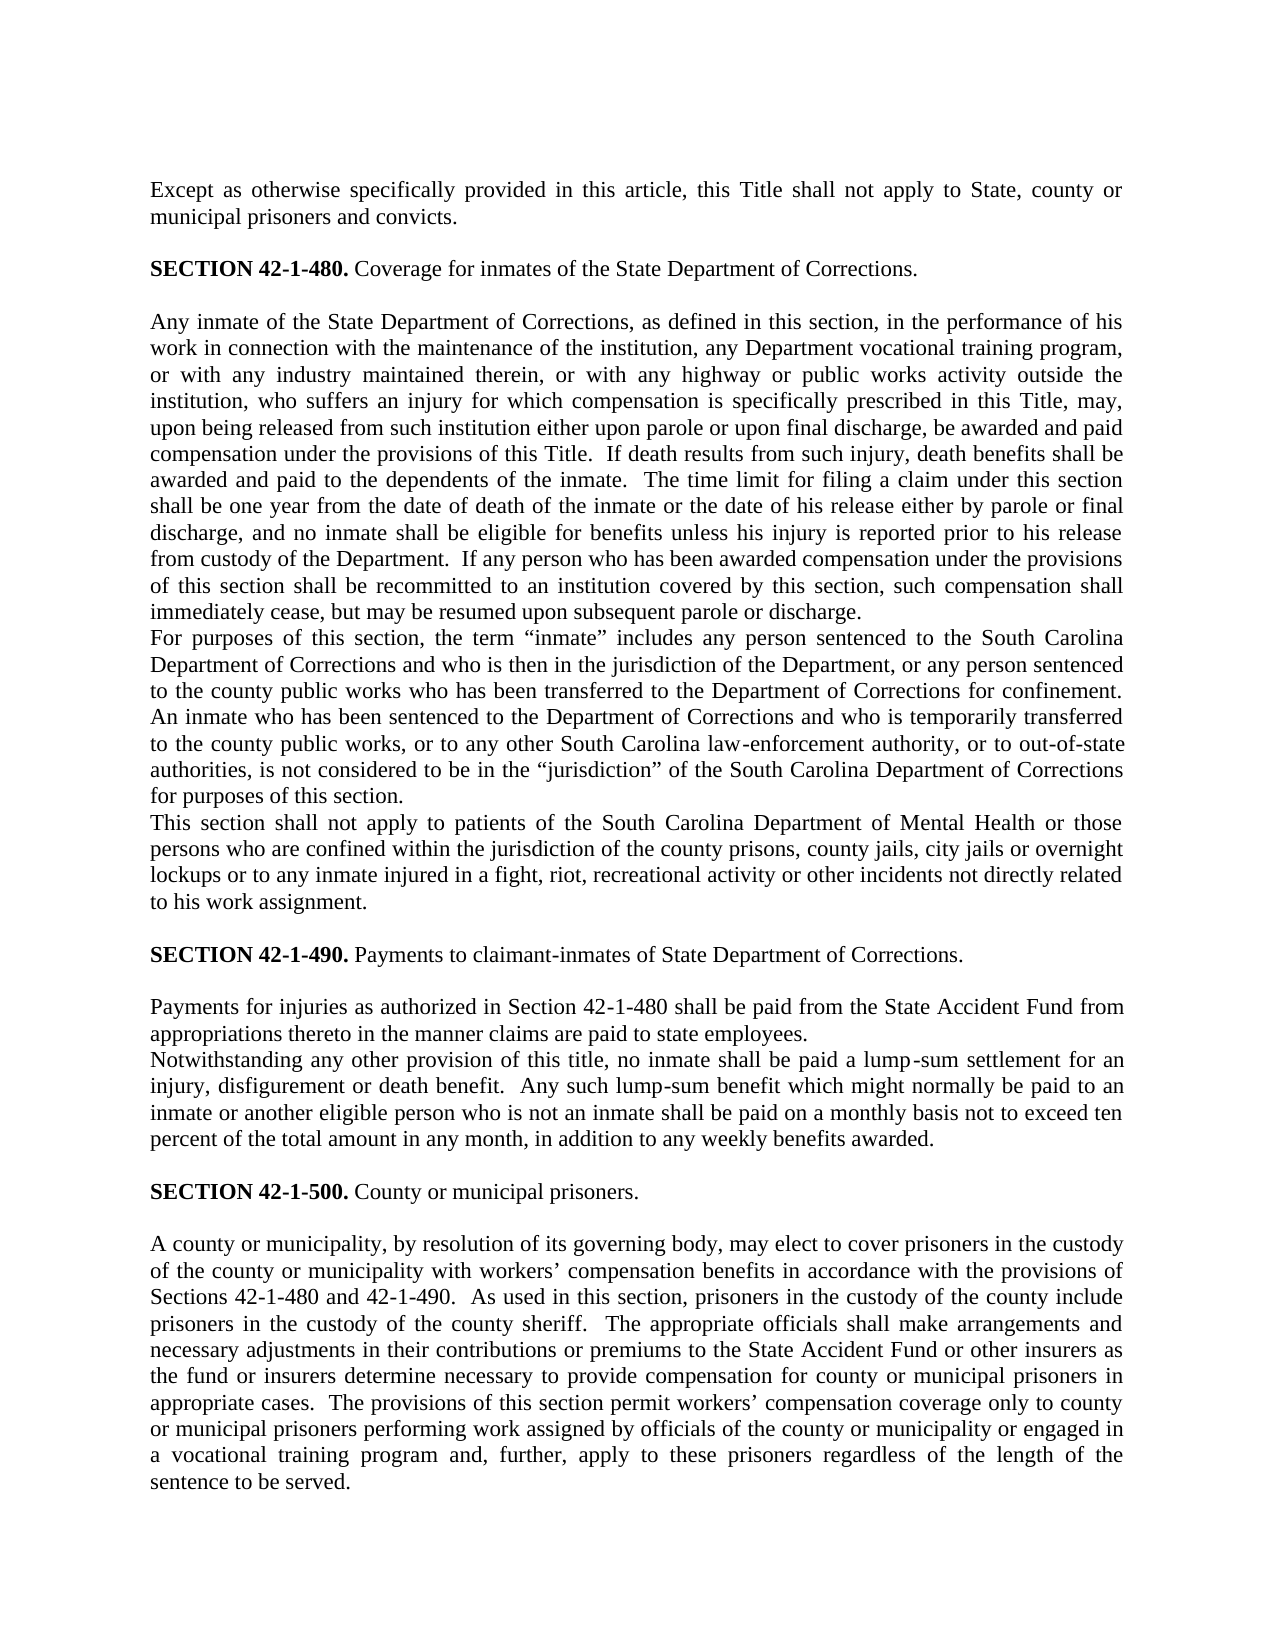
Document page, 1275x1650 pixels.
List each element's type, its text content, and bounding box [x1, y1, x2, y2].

text Any inmate of the State Department of Corrections, as defined in this section, in the performance of his work in connection with the maintenance of the institution, any Department vocational training program, or with any industry maintained therein, or with any highway or public works activity outside the institution, who suffers an injury for which compensation is specifically prescribed in this Title, may, upon being released from such institution either upon parole or upon final discharge, be awarded and paid compensation under the provisions of this Title. If death results from such injury, death benefits shall be awarded and paid to the dependents of the inmate. The time limit for filing a claim under this section shall be one year from the date of death of the inmate or the date of his release either by parole or final discharge, and no inmate shall be eligible for benefits unless his injury is reported prior to his release from custody of the Department. If any person who has been awarded compensation under the provisions of this section shall be recommitted to an institution covered by this section, such compensation shall immediately cease, but may be resumed upon subsequent parole or discharge. [150, 308, 1125, 624]
text SECTION 42-1-480. Coverage for inmates of the State Department of Corrections. [150, 255, 1125, 282]
text SECTION 42-1-490. Payments to claimant-inmates of State Department of Corrections. [150, 941, 1125, 967]
text Notwithstanding any other provision of this title, no inmate shall be paid a lump-sum settlement for an injury, disfigurement or death benefit. Any such lump-sum benefit which might normally be paid to an inmate or another eligible person who is not an inmate shall be paid on a monthly basis not to exceed ten percent of the total amount in any month, in addition to any weekly benefits awarded. [150, 1046, 1125, 1151]
text SECTION 42-1-500. County or municipal prisoners. [150, 1178, 1125, 1204]
text A county or municipality, by resolution of its governing body, may elect to cover prisoners in the custody of the county or municipality with workers’ compensation benefits in accordance with the provisions of Sections 42-1-480 and 42-1-490. As used in this section, prisoners in the custody of the county include prisoners in the custody of the county sheriff. The appropriate officials shall make arrangements and necessary adjustments in their contributions or premiums to the State Accident Fund or other insurers as the fund or insurers determine necessary to provide compensation for county or municipal prisoners in appropriate cases. The provisions of this section permit workers’ compensation coverage only to county or municipal prisoners performing work assigned by officials of the county or municipality or engaged in a vocational training program and, further, apply to these prisoners regardless of the length of the sentence to be served. [150, 1231, 1125, 1494]
text This section shall not apply to patients of the South Carolina Department of Mental Health or those persons who are confined within the jurisdiction of the county prisons, county jails, city jails or overnight lockups or to any inmate injured in a fight, riot, recreational activity or other incidents not directly related to his work assignment. [150, 809, 1125, 914]
text For purposes of this section, the term “inmate” includes any person sentenced to the South Carolina Department of Corrections and who is then in the jurisdiction of the Department, or any person sentenced to the county public works who has been transferred to the Department of Corrections for confinement. An inmate who has been sentenced to the Department of Corrections and who is temporarily transferred to the county public works, or to any other South Carolina law-enforcement authority, or to out-of-state authorities, is not considered to be in the “jurisdiction” of the South Carolina Department of Corrections for purposes of this section. [150, 624, 1125, 809]
text Payments for injuries as authorized in Section 42-1-480 shall be paid from the State Accident Fund from appropriations thereto in the manner claims are paid to state employees. [150, 993, 1125, 1046]
text Except as otherwise specifically provided in this article, this Title shall not apply to State, county or municipal prisoners and convicts. [150, 176, 1125, 229]
